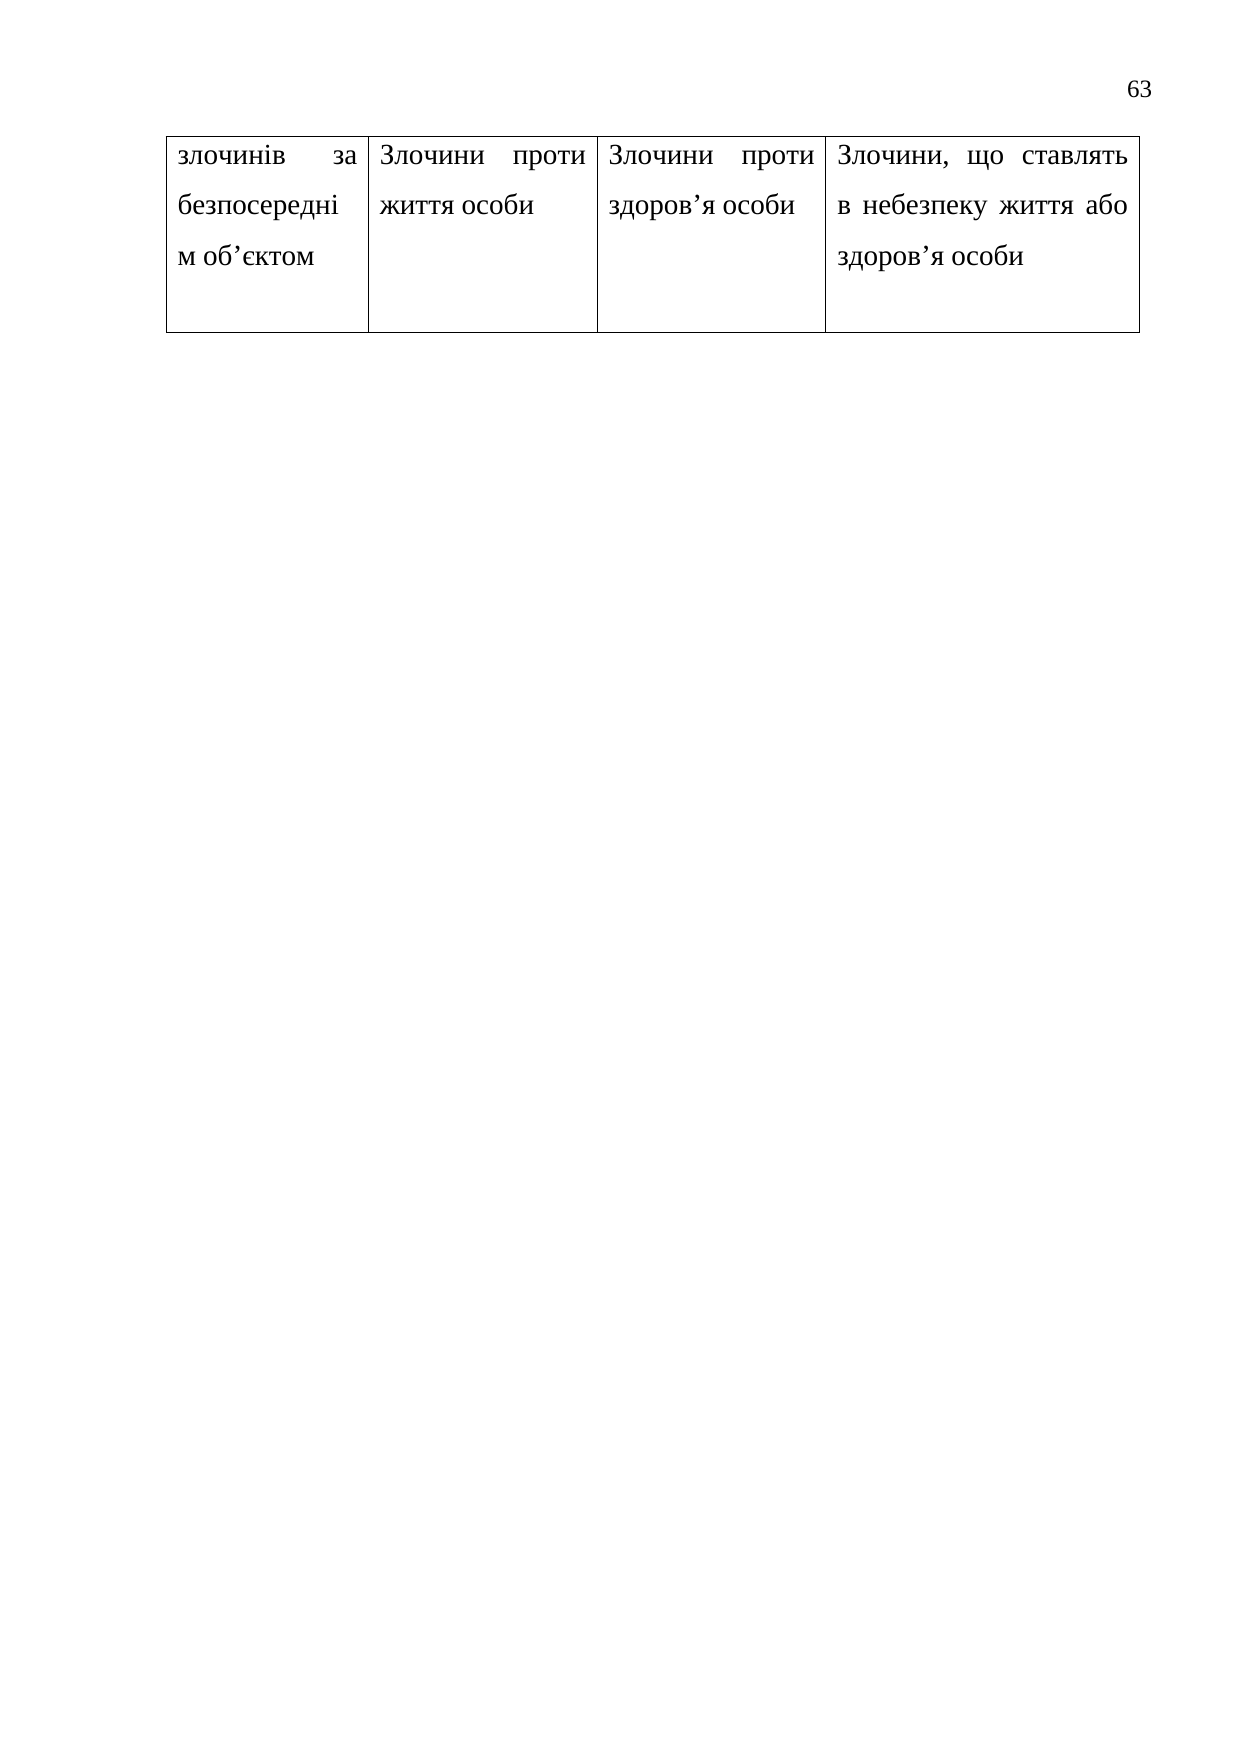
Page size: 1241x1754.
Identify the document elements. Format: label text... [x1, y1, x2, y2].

table_cell Злочини проти здоров’я особи [598, 137, 825, 332]
table_cell Злочини, що ставлять в небезпеку життя або здоров’я особи [826, 137, 1139, 332]
table_cell Злочини проти життя особи [369, 137, 597, 332]
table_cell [167, 137, 368, 332]
